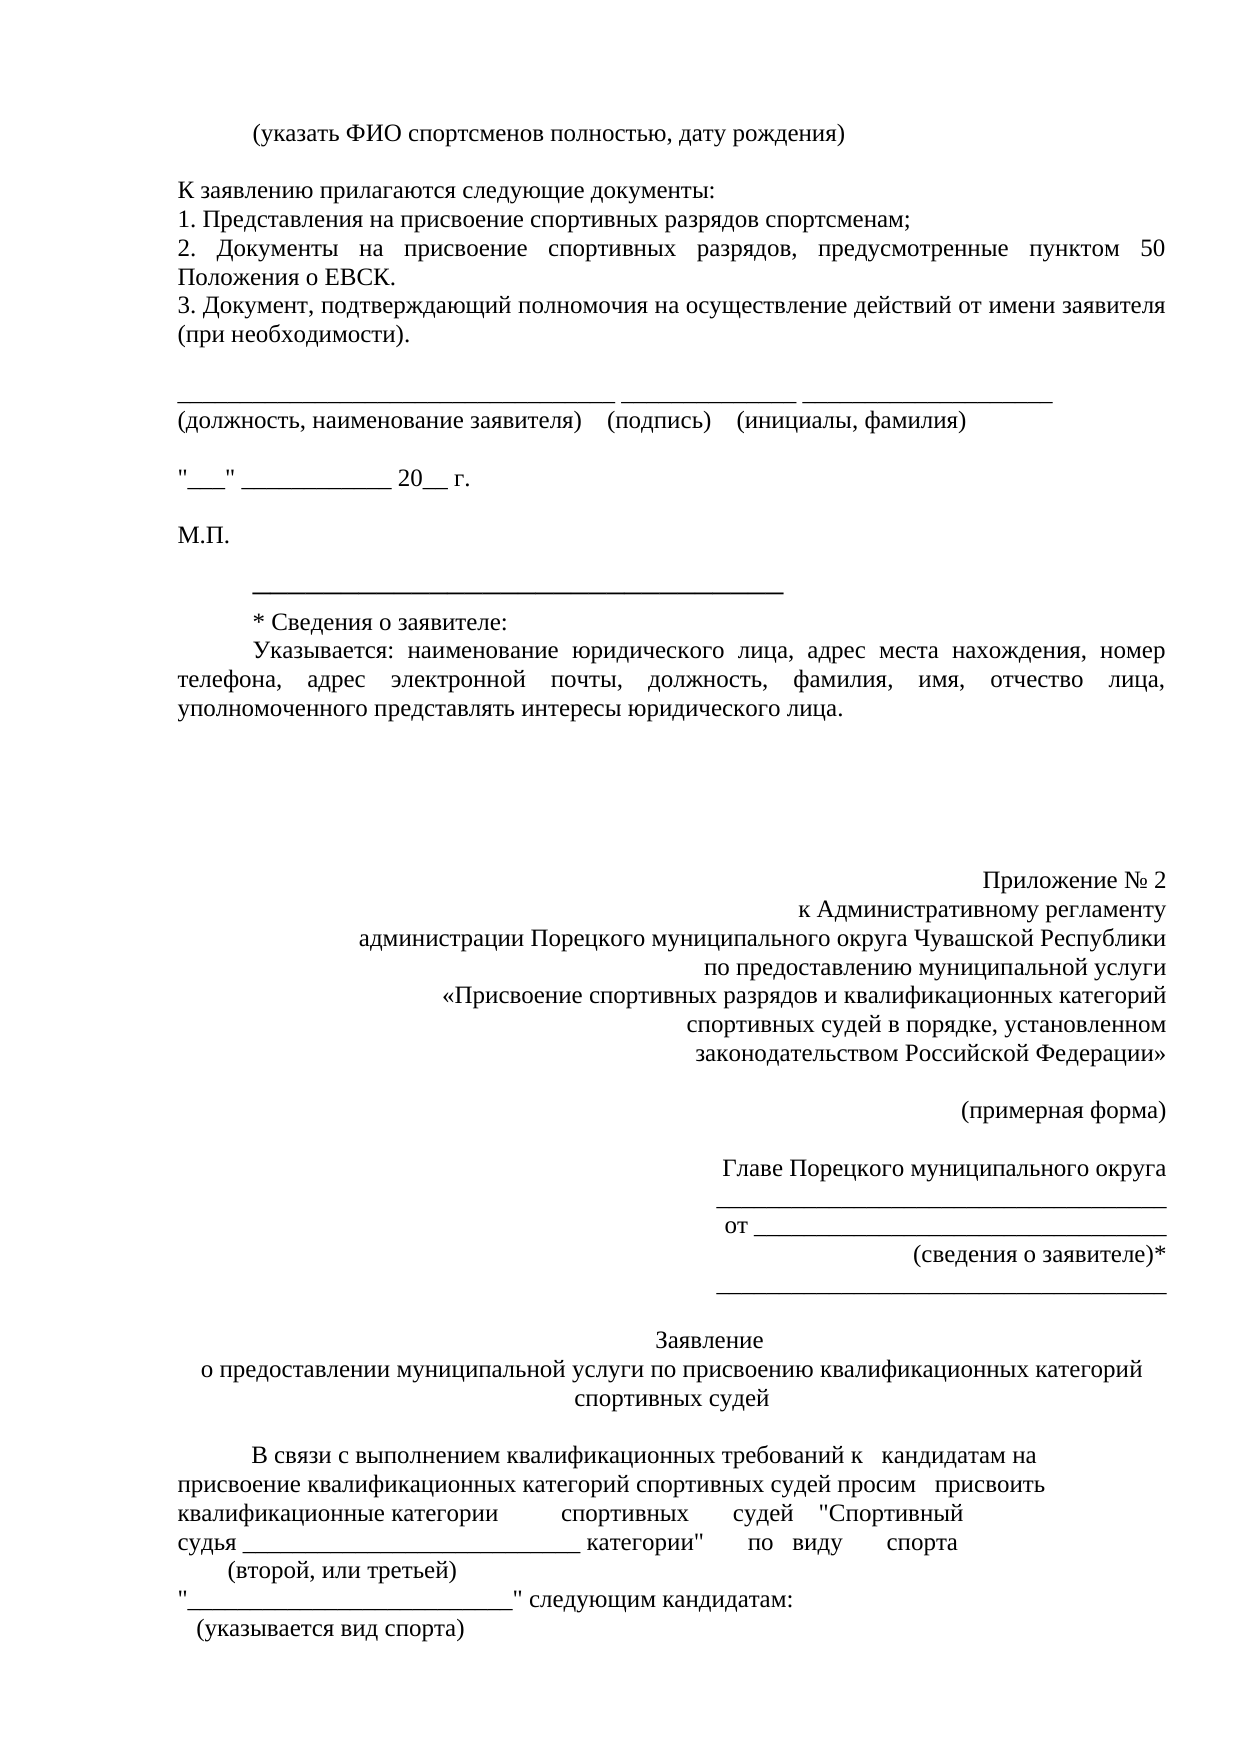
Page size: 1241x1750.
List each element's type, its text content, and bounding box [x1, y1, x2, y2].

text ___________________________________ ______________ ____________________ [177, 377, 1166, 406]
text * Сведения о заявителе: [177, 607, 1166, 636]
text от _________________________________ [177, 1211, 1166, 1239]
text ────────────────────────────── [177, 578, 1166, 607]
text (указывается вид спорта) [177, 1613, 1166, 1642]
text (должность, наименование заявителя) (подпись) (инициалы, фамилия) [177, 406, 1166, 434]
text (сведения о заявителе)* [177, 1239, 1166, 1268]
text администрации Порецкого муниципального округа Чувашской Республики [177, 923, 1166, 952]
text "__________________________" следующим кандидатам: [177, 1584, 1166, 1613]
text 1. Представления на присвоение спортивных разрядов спортсменам; [177, 204, 1166, 233]
text (примерная форма) [177, 1096, 1166, 1124]
text Главе Порецкого муниципального округа [177, 1153, 1166, 1182]
text «Присвоение спортивных разрядов и квалификационных категорий [177, 981, 1166, 1009]
subtitle Заявление о предоставлении муниципальной услуги по присвоению квалификационных категорий спортивных судей [177, 1326, 1166, 1412]
text М.П. [177, 521, 1166, 549]
text "___" ____________ 20__ г. [177, 463, 1166, 492]
text по предоставлению муниципальной услуги [177, 952, 1166, 981]
text ____________________________________ [177, 1182, 1166, 1211]
text квалификационные категории спортивных судей "Спортивный [177, 1498, 1166, 1527]
text спортивных судей в порядке, установленном [177, 1009, 1166, 1038]
text 2. Документы на присвоение спортивных разрядов, предусмотренные пунктом 50 Положения о ЕВСК. [177, 233, 1166, 291]
text Приложение № 2 к Административному регламенту [177, 866, 1166, 923]
text 3. Документ, подтверждающий полномочия на осуществление действий от имени заявителя (при необходимости). [177, 291, 1166, 348]
text ____________________________________ [177, 1268, 1166, 1297]
text судья ___________________________ категории" по виду спорта [177, 1527, 1166, 1556]
text В связи с выполнением квалификационных требований к кандидатам на [177, 1441, 1166, 1469]
text (указать ФИО спортсменов полностью, дату рождения) [177, 118, 1166, 147]
text К заявлению прилагаются следующие документы: [177, 176, 1166, 204]
text присвоение квалификационных категорий спортивных судей просим присвоить [177, 1469, 1166, 1498]
text Указывается: наименование юридического лица, адрес места нахождения, номер телефона, адрес электронной почты, должность, фамилия, имя, отчество лица, уполномоченного представлять интересы юридического лица. [177, 636, 1166, 722]
text законодательством Российской Федерации» [177, 1038, 1166, 1067]
text (второй, или третьей) [177, 1556, 1166, 1584]
